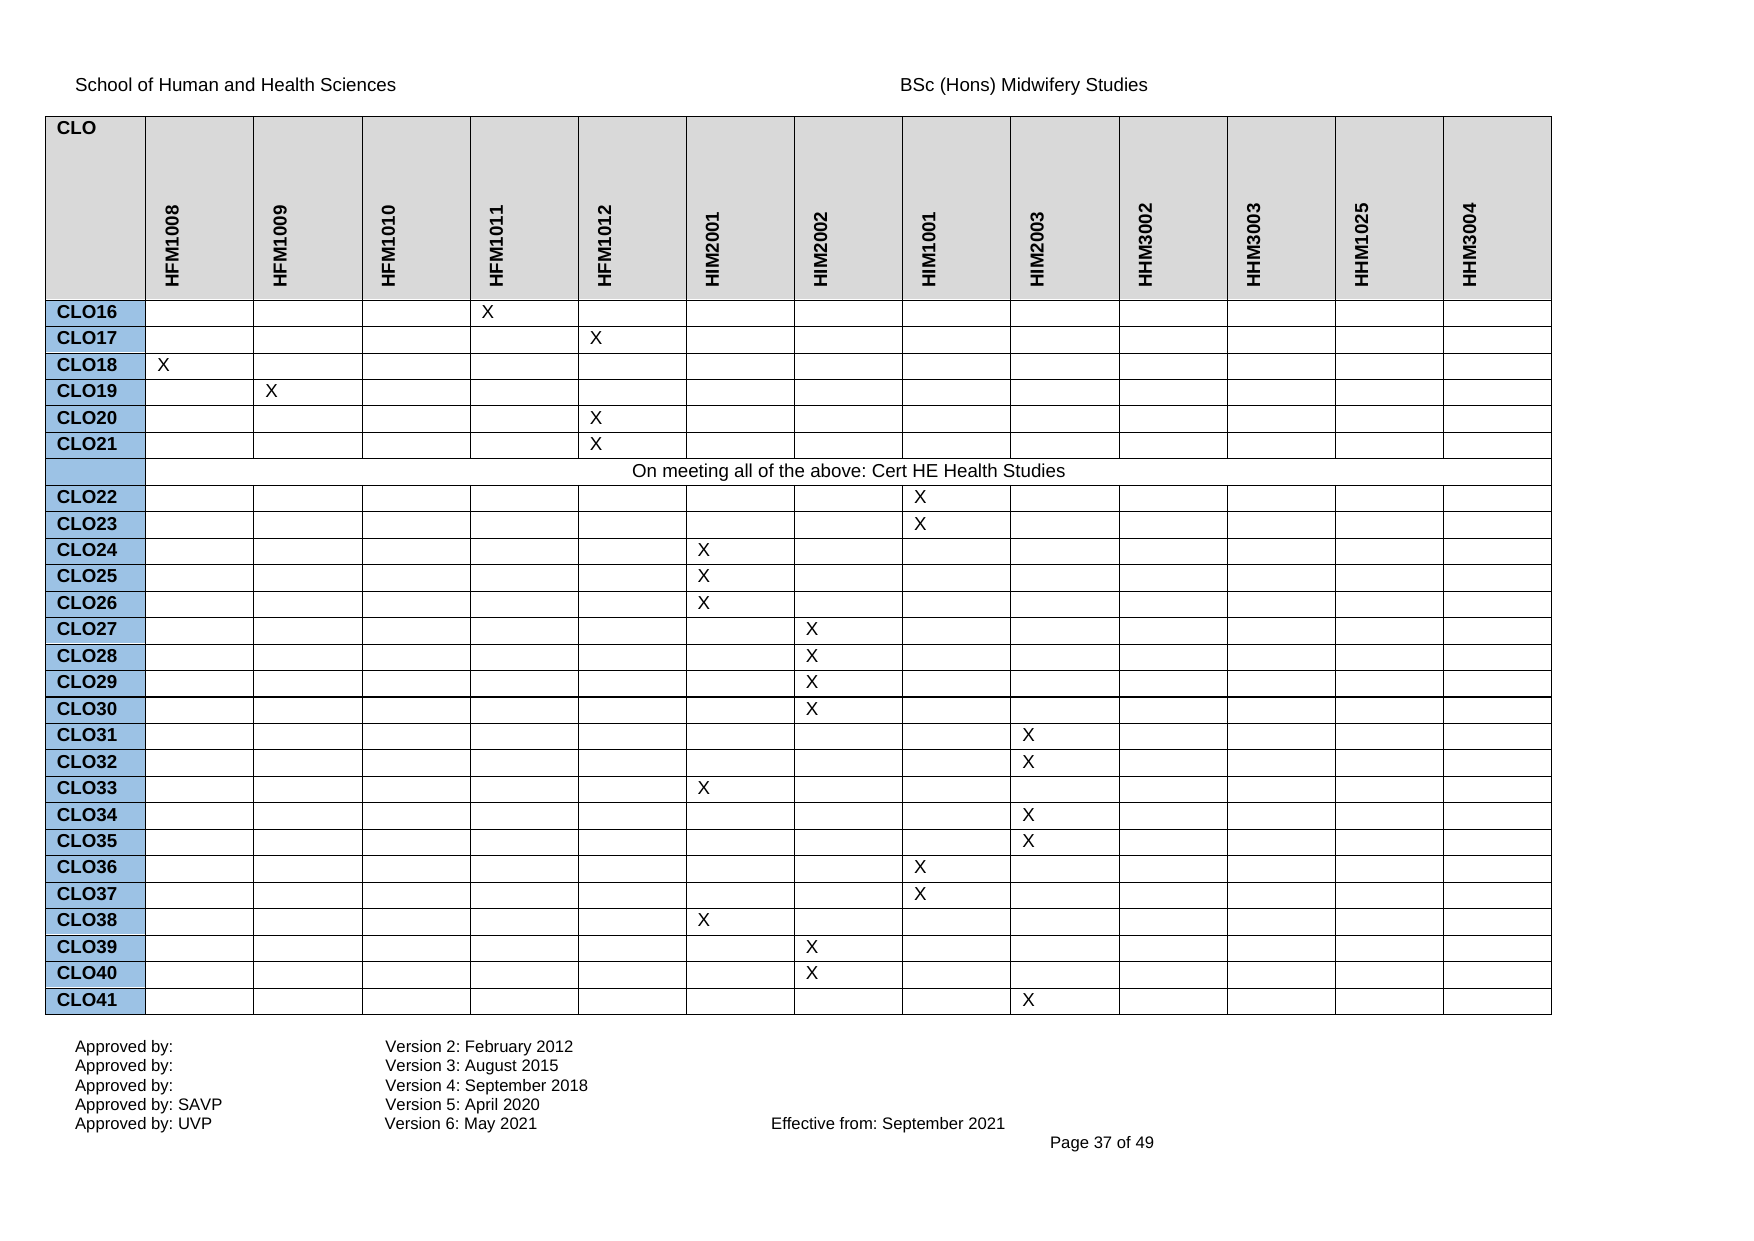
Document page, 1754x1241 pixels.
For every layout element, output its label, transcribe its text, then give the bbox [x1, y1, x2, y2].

table_cell CLO25 [46, 565, 145, 591]
table_cell [1444, 989, 1551, 1014]
table_cell [1336, 698, 1443, 723]
table_cell [254, 486, 362, 511]
table_cell X [687, 909, 794, 934]
table_cell [146, 830, 253, 855]
table_cell X [795, 936, 902, 961]
table_cell [471, 592, 578, 617]
table_cell [1120, 565, 1227, 591]
table_cell [687, 750, 794, 776]
table_cell [687, 301, 794, 326]
table_cell [471, 406, 578, 432]
table_cell X [795, 671, 902, 696]
table_cell [1228, 380, 1335, 405]
table_cell [146, 777, 253, 802]
table_cell [146, 645, 253, 670]
table_cell [471, 671, 578, 696]
table_cell [579, 671, 686, 696]
table_cell [795, 592, 902, 617]
table_cell [363, 327, 470, 352]
table_cell [471, 989, 578, 1014]
table_cell [1228, 645, 1335, 670]
table_cell [579, 962, 686, 987]
table_cell [146, 406, 253, 432]
table_cell [795, 803, 902, 829]
table_cell [1011, 618, 1119, 643]
table_cell [903, 962, 1010, 987]
table_cell [471, 803, 578, 829]
table_cell [1228, 565, 1335, 591]
table_cell [254, 883, 362, 908]
table_cell [1228, 592, 1335, 617]
table_cell [903, 354, 1010, 379]
table_cell X [1011, 750, 1119, 776]
table_cell X [795, 618, 902, 643]
table_cell [146, 750, 253, 776]
table_cell [146, 883, 253, 908]
table_cell [579, 618, 686, 643]
table_cell [363, 671, 470, 696]
table_cell [1011, 354, 1119, 379]
table_cell [363, 565, 470, 591]
table_cell [254, 671, 362, 696]
table_cell [1228, 962, 1335, 987]
table_cell [903, 989, 1010, 1014]
table_cell [254, 724, 362, 749]
table_cell [363, 724, 470, 749]
table_cell [579, 565, 686, 591]
table_cell [1444, 803, 1551, 829]
table_cell [687, 380, 794, 405]
table_cell [471, 354, 578, 379]
table_cell [579, 539, 686, 564]
table_cell [1120, 856, 1227, 882]
table_cell X [903, 856, 1010, 882]
table_cell [471, 936, 578, 961]
table_cell [254, 618, 362, 643]
table_cell [471, 724, 578, 749]
table_cell [363, 750, 470, 776]
table_cell CLO39 [46, 936, 145, 961]
table_cell [363, 486, 470, 511]
table_cell CLO34 [46, 803, 145, 829]
table_cell [795, 354, 902, 379]
table_cell [1120, 486, 1227, 511]
table_cell [254, 936, 362, 961]
table_cell X [795, 645, 902, 670]
table_cell [254, 962, 362, 987]
table_cell [1228, 989, 1335, 1014]
table_cell [1011, 698, 1119, 723]
table_cell [903, 750, 1010, 776]
table_cell [687, 989, 794, 1014]
table_cell CLO31 [46, 724, 145, 749]
table_cell [1120, 618, 1227, 643]
table_header HHM1025 [1336, 117, 1443, 299]
table_cell [1444, 486, 1551, 511]
table_cell [254, 354, 362, 379]
table_cell [1444, 327, 1551, 352]
table_header HIM1001 [903, 117, 1010, 299]
table_header HIM2002 [795, 117, 902, 299]
table_cell [1336, 856, 1443, 882]
table_cell [795, 301, 902, 326]
table_cell [795, 380, 902, 405]
table_cell [254, 645, 362, 670]
table_header HFM1011 [471, 117, 578, 299]
table_cell [146, 486, 253, 511]
table_cell [1336, 539, 1443, 564]
table_header HFM1008 [146, 117, 253, 299]
table_cell [1120, 512, 1227, 538]
table_cell [1444, 433, 1551, 458]
table_cell [146, 512, 253, 538]
table_cell CLO32 [46, 750, 145, 776]
table_cell [795, 433, 902, 458]
table_cell [1336, 962, 1443, 987]
table_cell [471, 883, 578, 908]
table_cell [1228, 539, 1335, 564]
table_cell [579, 486, 686, 511]
table_cell [471, 645, 578, 670]
table_cell [1011, 645, 1119, 670]
table_cell [1120, 539, 1227, 564]
table_cell [471, 433, 578, 458]
table_cell [1336, 909, 1443, 934]
table_cell [363, 989, 470, 1014]
table_cell [1444, 962, 1551, 987]
table_cell [903, 301, 1010, 326]
table_cell [471, 327, 578, 352]
table_cell [1336, 406, 1443, 432]
table_cell [254, 803, 362, 829]
table_cell X [1011, 830, 1119, 855]
table_cell [1336, 803, 1443, 829]
table_cell [146, 856, 253, 882]
table_cell X [1011, 803, 1119, 829]
table_cell [1336, 989, 1443, 1014]
table_cell [903, 380, 1010, 405]
table_cell [687, 486, 794, 511]
table_header CLO [46, 117, 145, 299]
table_cell [1444, 645, 1551, 670]
table_cell [254, 327, 362, 352]
table_cell [363, 618, 470, 643]
table_cell CLO20 [46, 406, 145, 432]
table_cell [146, 618, 253, 643]
table_cell CLO23 [46, 512, 145, 538]
table_cell [1228, 433, 1335, 458]
table_cell [471, 750, 578, 776]
table_header HHM3004 [1444, 117, 1551, 299]
table_cell [471, 380, 578, 405]
table_cell [1228, 856, 1335, 882]
table_cell [579, 909, 686, 934]
table_cell [471, 962, 578, 987]
table_cell [579, 750, 686, 776]
table_cell CLO18 [46, 354, 145, 379]
table_cell CLO24 [46, 539, 145, 564]
table_cell [1120, 750, 1227, 776]
table_cell [1444, 856, 1551, 882]
table_cell [1228, 327, 1335, 352]
table_cell [795, 724, 902, 749]
table_cell [363, 512, 470, 538]
table_cell [1228, 883, 1335, 908]
table_cell [1120, 989, 1227, 1014]
table_cell [687, 327, 794, 352]
table_cell [1336, 750, 1443, 776]
table_cell [1011, 565, 1119, 591]
table_cell [1336, 486, 1443, 511]
table_cell [254, 539, 362, 564]
table_cell [1444, 380, 1551, 405]
table_cell [579, 512, 686, 538]
table_cell [903, 327, 1010, 352]
table_cell [471, 539, 578, 564]
table_cell [795, 512, 902, 538]
table_cell [146, 671, 253, 696]
table_cell X [579, 327, 686, 352]
table_cell [1120, 936, 1227, 961]
table_cell [795, 989, 902, 1014]
table_cell [1444, 592, 1551, 617]
table_cell X [1011, 989, 1119, 1014]
table_cell [254, 433, 362, 458]
table_cell [1120, 301, 1227, 326]
table_cell [1011, 856, 1119, 882]
table_cell [471, 856, 578, 882]
table_cell [1011, 512, 1119, 538]
table_cell [1228, 406, 1335, 432]
table_cell [687, 433, 794, 458]
table_cell X [903, 486, 1010, 511]
table_cell [687, 803, 794, 829]
table_cell [687, 830, 794, 855]
table_cell [687, 962, 794, 987]
table_cell [471, 830, 578, 855]
table_cell [146, 909, 253, 934]
table_cell [579, 354, 686, 379]
table_cell [1120, 883, 1227, 908]
table_cell [1444, 301, 1551, 326]
table_cell [1336, 645, 1443, 670]
table_header HHM3003 [1228, 117, 1335, 299]
table_cell [1011, 883, 1119, 908]
table_cell [1336, 618, 1443, 643]
table_cell CLO26 [46, 592, 145, 617]
table_cell X [579, 406, 686, 432]
table_cell [1228, 698, 1335, 723]
table_cell [1444, 936, 1551, 961]
table_cell CLO16 [46, 301, 145, 326]
table_cell [254, 301, 362, 326]
table_cell [1228, 354, 1335, 379]
table_cell [146, 433, 253, 458]
table_cell [795, 406, 902, 432]
table_cell CLO30 [46, 698, 145, 723]
table_cell [1444, 883, 1551, 908]
table_cell [903, 645, 1010, 670]
table_cell [795, 909, 902, 934]
table_cell CLO33 [46, 777, 145, 802]
table_cell [1120, 803, 1227, 829]
table_cell [687, 936, 794, 961]
table_cell [1444, 830, 1551, 855]
table_cell [146, 724, 253, 749]
table_cell [903, 698, 1010, 723]
table_cell [1336, 512, 1443, 538]
table_cell [1228, 301, 1335, 326]
table_cell [687, 671, 794, 696]
table_cell [1120, 406, 1227, 432]
table_cell [795, 750, 902, 776]
table_cell [363, 909, 470, 934]
table_cell [795, 883, 902, 908]
table_cell X [795, 962, 902, 987]
table_cell [1336, 327, 1443, 352]
table_cell [363, 592, 470, 617]
table_cell [146, 327, 253, 352]
table_cell [1336, 883, 1443, 908]
table_cell [1228, 777, 1335, 802]
table_cell [579, 380, 686, 405]
table_cell [363, 380, 470, 405]
table_cell [903, 830, 1010, 855]
table_cell [1336, 724, 1443, 749]
table_cell [363, 301, 470, 326]
table_cell [1336, 565, 1443, 591]
table_cell [1336, 433, 1443, 458]
table_cell [1444, 512, 1551, 538]
table_cell [903, 592, 1010, 617]
table_cell [1336, 354, 1443, 379]
table_cell [1011, 671, 1119, 696]
table_cell [687, 618, 794, 643]
table_cell [254, 989, 362, 1014]
table_cell [1011, 327, 1119, 352]
table_cell [1228, 830, 1335, 855]
table_cell [1336, 671, 1443, 696]
table_cell [254, 777, 362, 802]
table_cell [363, 777, 470, 802]
table_cell [795, 565, 902, 591]
table_cell [1011, 486, 1119, 511]
table_cell CLO28 [46, 645, 145, 670]
table_cell [254, 406, 362, 432]
table_cell [1336, 830, 1443, 855]
table_cell [1444, 618, 1551, 643]
table_cell [1011, 539, 1119, 564]
table_cell [1120, 327, 1227, 352]
table_cell [687, 698, 794, 723]
table_cell [1444, 777, 1551, 802]
table_cell [1228, 936, 1335, 961]
table_cell [903, 803, 1010, 829]
table_cell [146, 962, 253, 987]
table_cell [363, 406, 470, 432]
table_cell [1336, 592, 1443, 617]
table_cell [1228, 512, 1335, 538]
table_cell [363, 856, 470, 882]
table_cell [903, 936, 1010, 961]
table_cell CLO17 [46, 327, 145, 352]
table_cell [579, 645, 686, 670]
table_cell [146, 803, 253, 829]
table_cell CLO36 [46, 856, 145, 882]
table_cell On meeting all of the above: Cert HE Health Studies [146, 459, 1551, 485]
table_cell [363, 354, 470, 379]
table_cell [46, 459, 145, 485]
table_cell [903, 539, 1010, 564]
table_cell [903, 565, 1010, 591]
table_cell [363, 698, 470, 723]
table_cell [1336, 301, 1443, 326]
table_cell [254, 750, 362, 776]
table_cell X [903, 883, 1010, 908]
table_cell [1120, 671, 1227, 696]
table_cell [687, 512, 794, 538]
table_cell X [687, 539, 794, 564]
table_cell [1011, 433, 1119, 458]
table_cell [363, 433, 470, 458]
table_cell [903, 777, 1010, 802]
table_cell [579, 803, 686, 829]
table_cell [579, 592, 686, 617]
table_cell CLO38 [46, 909, 145, 934]
table_cell [1120, 909, 1227, 934]
table_cell [146, 698, 253, 723]
table_cell [1120, 724, 1227, 749]
table_cell [1444, 909, 1551, 934]
table_cell [1336, 380, 1443, 405]
table_cell X [471, 301, 578, 326]
table_cell [471, 698, 578, 723]
table_cell [146, 380, 253, 405]
table_cell [1444, 750, 1551, 776]
table_cell [1228, 618, 1335, 643]
table_cell [146, 592, 253, 617]
table_cell [1336, 936, 1443, 961]
table_cell CLO19 [46, 380, 145, 405]
table_cell [1011, 301, 1119, 326]
table_cell [471, 618, 578, 643]
table_cell CLO37 [46, 883, 145, 908]
table_cell [1444, 565, 1551, 591]
table_cell [471, 909, 578, 934]
table_header HFM1012 [579, 117, 686, 299]
table_cell [146, 301, 253, 326]
table_cell [146, 936, 253, 961]
table_cell CLO22 [46, 486, 145, 511]
table_cell [146, 989, 253, 1014]
table_header HHM3002 [1120, 117, 1227, 299]
table_cell [363, 803, 470, 829]
table_cell [687, 645, 794, 670]
table_cell [903, 724, 1010, 749]
table_cell [1120, 354, 1227, 379]
table_header HFM1009 [254, 117, 362, 299]
table_cell [1228, 724, 1335, 749]
table_cell [579, 777, 686, 802]
table_cell [1011, 592, 1119, 617]
table_cell [254, 698, 362, 723]
table_cell [579, 856, 686, 882]
table_cell [1011, 909, 1119, 934]
table_cell [254, 830, 362, 855]
table_cell [903, 433, 1010, 458]
table_cell [795, 777, 902, 802]
table_cell X [687, 565, 794, 591]
table_cell [1011, 777, 1119, 802]
table_cell [1011, 406, 1119, 432]
table_cell [1228, 750, 1335, 776]
table_cell [1120, 645, 1227, 670]
table_cell CLO40 [46, 962, 145, 987]
table_cell [1444, 406, 1551, 432]
table_header HFM1010 [363, 117, 470, 299]
table_cell [363, 830, 470, 855]
table_cell [903, 909, 1010, 934]
table_cell [1120, 962, 1227, 987]
table_cell [795, 486, 902, 511]
table_cell [579, 989, 686, 1014]
table_cell X [579, 433, 686, 458]
table_cell [1011, 962, 1119, 987]
table_cell [1444, 724, 1551, 749]
table_cell [1228, 486, 1335, 511]
table_cell [687, 724, 794, 749]
table_cell [687, 406, 794, 432]
table_cell X [1011, 724, 1119, 749]
table_cell X [795, 698, 902, 723]
table_cell CLO21 [46, 433, 145, 458]
table_cell [1444, 539, 1551, 564]
table_cell [1120, 830, 1227, 855]
table_cell [1228, 671, 1335, 696]
table_cell [795, 327, 902, 352]
table_cell CLO27 [46, 618, 145, 643]
table_cell [687, 856, 794, 882]
table_cell [579, 883, 686, 908]
table_cell [1228, 909, 1335, 934]
table_cell [1011, 936, 1119, 961]
table_cell CLO35 [46, 830, 145, 855]
table_cell [795, 539, 902, 564]
table_cell [1120, 380, 1227, 405]
table_cell [363, 962, 470, 987]
table_cell X [146, 354, 253, 379]
table_cell [1120, 698, 1227, 723]
table_cell [254, 909, 362, 934]
table_cell X [687, 592, 794, 617]
table_cell [471, 486, 578, 511]
table_cell [363, 883, 470, 908]
table_cell [579, 698, 686, 723]
table_cell [254, 592, 362, 617]
table_cell [1120, 433, 1227, 458]
table_cell [687, 883, 794, 908]
table_header HIM2003 [1011, 117, 1119, 299]
table_cell [1228, 803, 1335, 829]
table_header HIM2001 [687, 117, 794, 299]
table_cell X [687, 777, 794, 802]
table_cell [363, 539, 470, 564]
table_cell [146, 539, 253, 564]
table_cell [471, 565, 578, 591]
table_cell [1120, 592, 1227, 617]
table_cell [903, 671, 1010, 696]
table_cell [579, 936, 686, 961]
table_cell [146, 565, 253, 591]
table_cell [471, 512, 578, 538]
table_cell [687, 354, 794, 379]
table_cell [363, 645, 470, 670]
table_cell X [254, 380, 362, 405]
table_cell [1444, 698, 1551, 723]
table_cell [903, 406, 1010, 432]
table_cell [795, 856, 902, 882]
table_cell CLO29 [46, 671, 145, 696]
table_cell [471, 777, 578, 802]
table_cell [903, 618, 1010, 643]
table_cell [1120, 777, 1227, 802]
table_cell [363, 936, 470, 961]
table_cell [795, 830, 902, 855]
table_cell [1444, 671, 1551, 696]
table_cell [579, 830, 686, 855]
table_cell X [903, 512, 1010, 538]
table_cell CLO41 [46, 989, 145, 1014]
table_cell [254, 856, 362, 882]
table_cell [254, 565, 362, 591]
table_cell [1011, 380, 1119, 405]
table_cell [1444, 354, 1551, 379]
table_cell [579, 724, 686, 749]
table_cell [254, 512, 362, 538]
table_cell [579, 301, 686, 326]
table_cell [1336, 777, 1443, 802]
